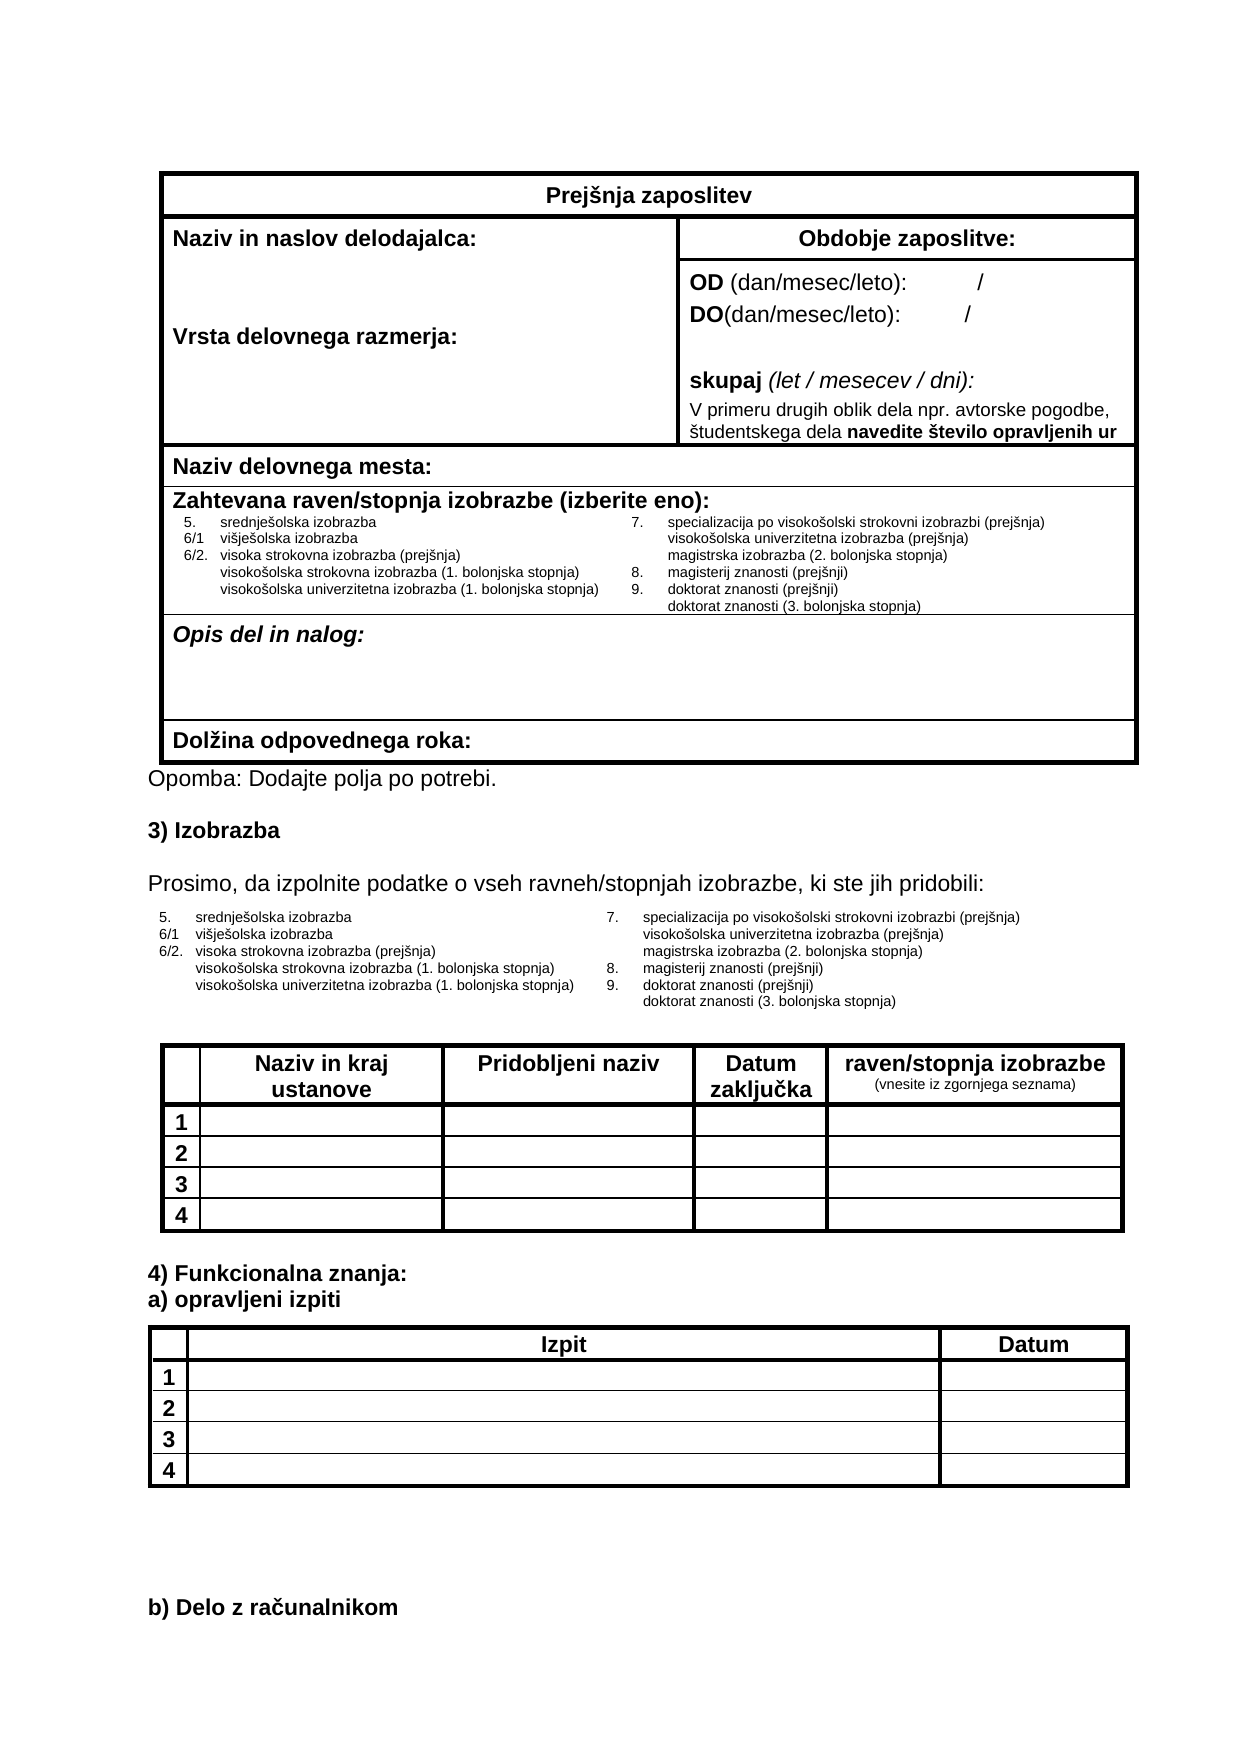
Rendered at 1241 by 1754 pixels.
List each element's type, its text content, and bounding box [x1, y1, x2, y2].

table_cell [189, 1391, 938, 1421]
table_cell Dolžina odpovednega roka: [164, 721, 1134, 760]
table_cell [445, 1137, 692, 1166]
table_cell [445, 1168, 692, 1197]
table_cell [201, 1107, 441, 1135]
table_header Datum zaključka [696, 1048, 825, 1102]
text Opomba: Dodajte polja po potrebi. [148, 765, 1078, 791]
table_header [165, 1048, 199, 1102]
table_cell [829, 1168, 1120, 1197]
table_cell [696, 1137, 825, 1166]
table_cell Zahtevana raven/stopnja izobrazbe (izberite eno): [164, 487, 1134, 614]
table_cell [445, 1199, 692, 1228]
table_cell Naziv delovnega mesta: [164, 447, 1134, 486]
table_cell [942, 1391, 1125, 1421]
table_cell 2 [152, 1391, 186, 1421]
table_header Pridobljeni naziv [445, 1048, 692, 1102]
table_cell [189, 1422, 938, 1452]
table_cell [680, 261, 1134, 442]
table_cell 1 [152, 1359, 186, 1390]
table_header 5. srednješolska izobrazba 6/1 višješolska izobrazba 6/2. visoka strokovna izobrazba (prejšnja) visokošolska strokovna izobrazba (1. bolonjska stopnja) visokošolska univerzitetna izobrazba (1. bolonjska stopnja) [148, 909, 595, 1010]
table_cell [201, 1199, 441, 1228]
text a) opravljeni izpiti [148, 1286, 1078, 1312]
table_cell [696, 1168, 825, 1197]
table_header Izpit [189, 1330, 938, 1357]
table_header raven/stopnja izobrazbe (vnesite iz zgornjega seznama) [829, 1048, 1120, 1102]
table_cell 1 [165, 1107, 199, 1135]
table_cell Obdobje zaposlitve: [680, 219, 1134, 258]
table_header Prejšnja zaposlitev [164, 176, 1134, 214]
table_cell 2 [165, 1137, 199, 1166]
table_cell [942, 1422, 1125, 1452]
table_header Datum [942, 1330, 1125, 1357]
table_cell 3 [152, 1422, 186, 1452]
table_cell [189, 1454, 938, 1484]
text Prosimo, da izpolnite podatke o vseh ravneh/stopnjah izobrazbe, ki ste jih pridobili: [148, 870, 1078, 897]
table_cell 3 [165, 1168, 199, 1197]
table_cell [829, 1137, 1120, 1166]
table_header Naziv in kraj ustanove [201, 1048, 441, 1102]
table_cell [942, 1454, 1125, 1484]
table_cell 4 [152, 1454, 186, 1484]
text 3) Izobrazba [148, 817, 1078, 844]
table_cell [201, 1137, 441, 1166]
table_cell [696, 1199, 825, 1228]
table_cell [942, 1362, 1125, 1390]
table_cell 4 [165, 1199, 199, 1228]
table_cell [696, 1107, 825, 1135]
table_cell [829, 1107, 1120, 1135]
table_header [152, 1330, 186, 1357]
table_header 7. specializacija po visokošolski strokovni izobrazbi (prejšnja) visokošolska univerzitetna izobrazba (prejšnja) magistrska izobrazba (2. bolonjska stopnja) 8. magisterij znanosti (prejšnji) 9. doktorat znanosti (prejšnji) doktorat znanosti (3. bolonjska stopnja) [595, 909, 1112, 1010]
table_cell [829, 1199, 1120, 1228]
table_cell [445, 1107, 692, 1135]
text b) Delo z računalnikom [148, 1594, 1078, 1620]
table_cell Opis del in nalog: [164, 615, 1134, 719]
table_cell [164, 219, 676, 442]
table_cell [189, 1362, 938, 1390]
text 4) Funkcionalna znanja: [148, 1259, 1078, 1286]
table_cell [201, 1168, 441, 1197]
